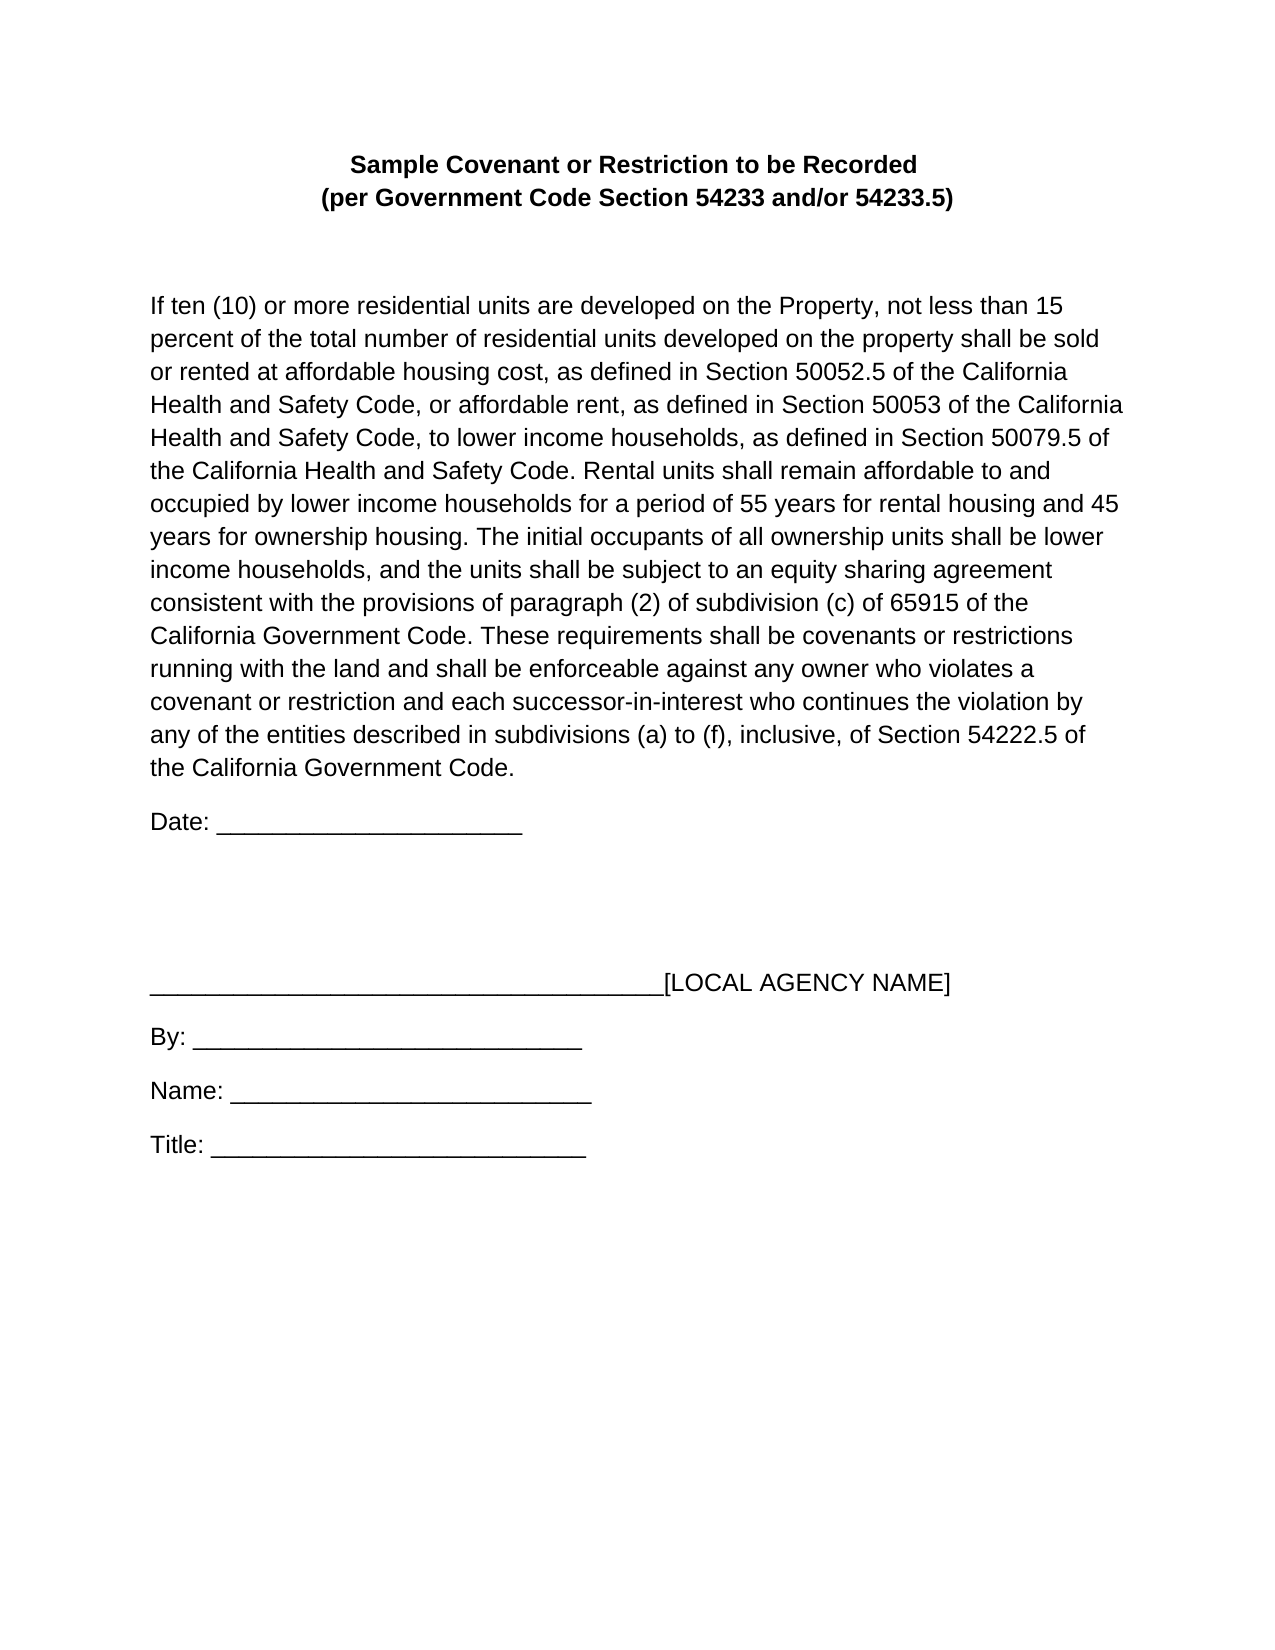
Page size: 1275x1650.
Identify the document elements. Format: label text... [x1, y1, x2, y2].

text _____________________________________[LOCAL AGENCY NAME] [150, 968, 1125, 997]
text Sample Covenant or Restriction to be Recorded (per Government Code Section 54233 and/or 54233.5) [150, 150, 1125, 212]
text By: ____________________________ [150, 1022, 1125, 1051]
text Name: __________________________ [150, 1076, 1125, 1105]
text Title: ___________________________ [150, 1130, 1125, 1159]
text If ten (10) or more residential units are developed on the Property, not less than 15 percent of the total number of residential units developed on the property shall be sold or rented at affordable housing cost, as defined in Section 50052.5 of the California Health and Safety Code, or affordable rent, as defined in Section 50053 of the California Health and Safety Code, to lower income households, as defined in Section 50079.5 of the California Health and Safety Code. Rental units shall remain affordable to and occupied by lower income households for a period of 55 years for rental housing and 45 years for ownership housing. The initial occupants of all ownership units shall be lower income households, and the units shall be subject to an equity sharing agreement consistent with the provisions of paragraph (2) of subdivision (c) of 65915 of the California Government Code. These requirements shall be covenants or restrictions running with the land and shall be enforceable against any owner who violates a covenant or restriction and each successor-in-interest who continues the violation by any of the entities described in subdivisions (a) to (f), inclusive, of Section 54222.5 of the California Government Code. [150, 291, 1125, 782]
text Date: ______________________ [150, 807, 1125, 836]
